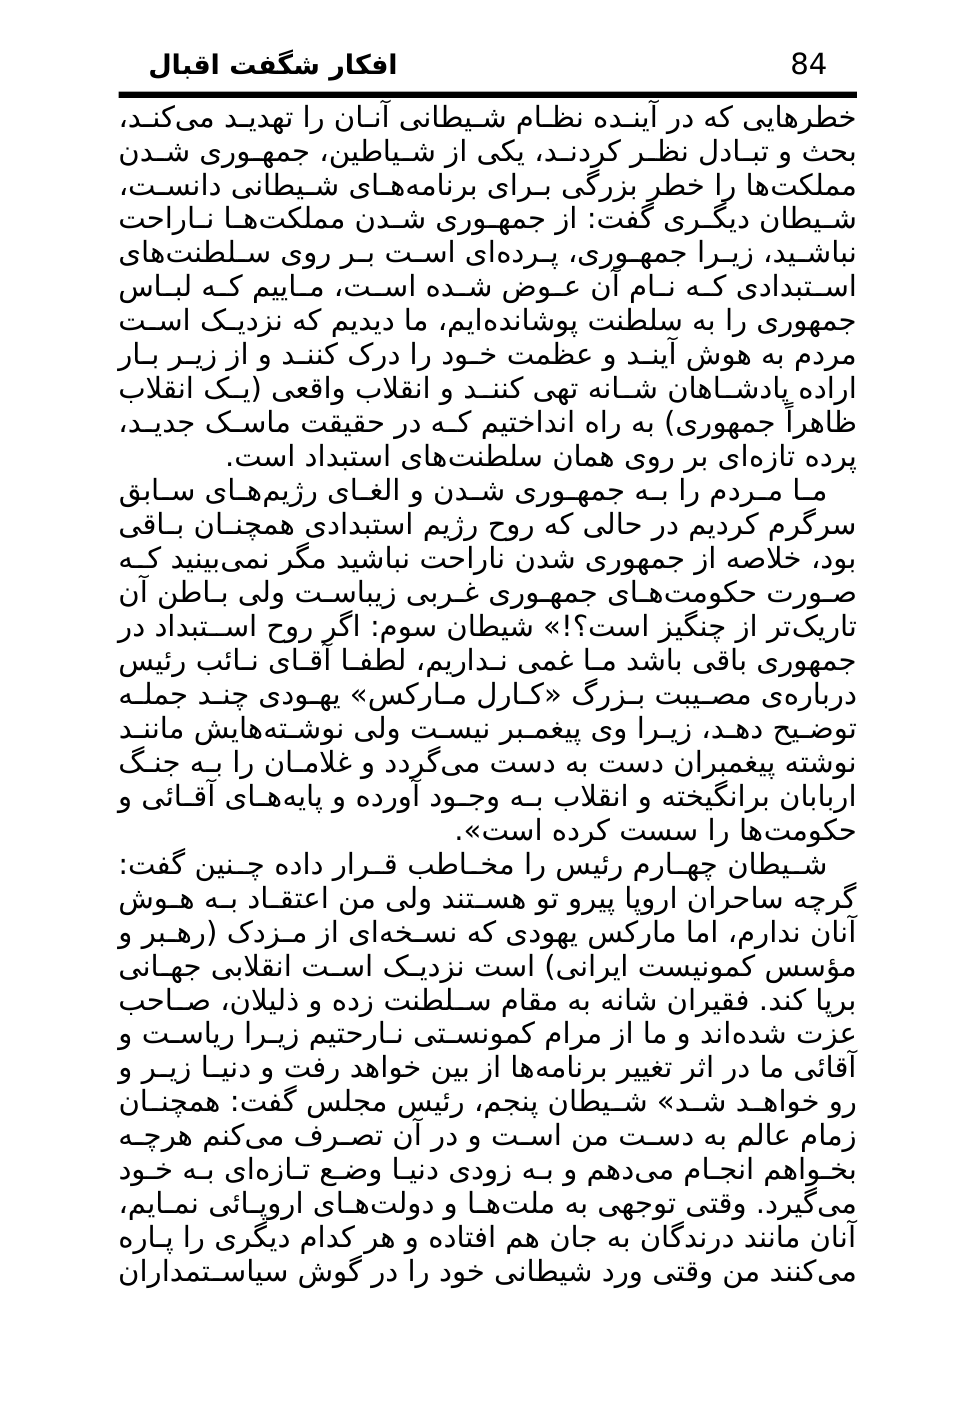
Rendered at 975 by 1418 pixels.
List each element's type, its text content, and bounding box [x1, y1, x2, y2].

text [118, 847, 857, 1288]
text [118, 100, 857, 473]
text ما مردم را به جمهوری شدن و الغای رژیم‌های سابق سرگرم کردیم در حالی که روح رژیم استبدادی همچنان باقی بود، خلاصه از جمهوری شدن ناراحت نباشید مگر نمی‌بینید که صورت حکومت‌های جمهوری غربی زیباست ولی باطن آن تاریک‌تر از چنگیز است؟!» شیطان سوم: اگر روح استبداد در جمهوری باقی باشد ما غمی نداریم، لطفا آقای نائب رئیس درباره‌ی مصیبت بزرگ «کارل مارکس» یهودی چند جمله توضیح دهد، زیرا وی پیغمبر نیست ولی نوشته‌هایش مانند نوشته پیغمبران دست به دست می‌گردد و غلامان را به جنگ اربابان برانگیخته و انقلاب به وجود آورده و پایه‌های آقائی و حکومت‌ها را سست کرده است». [118, 473, 857, 847]
